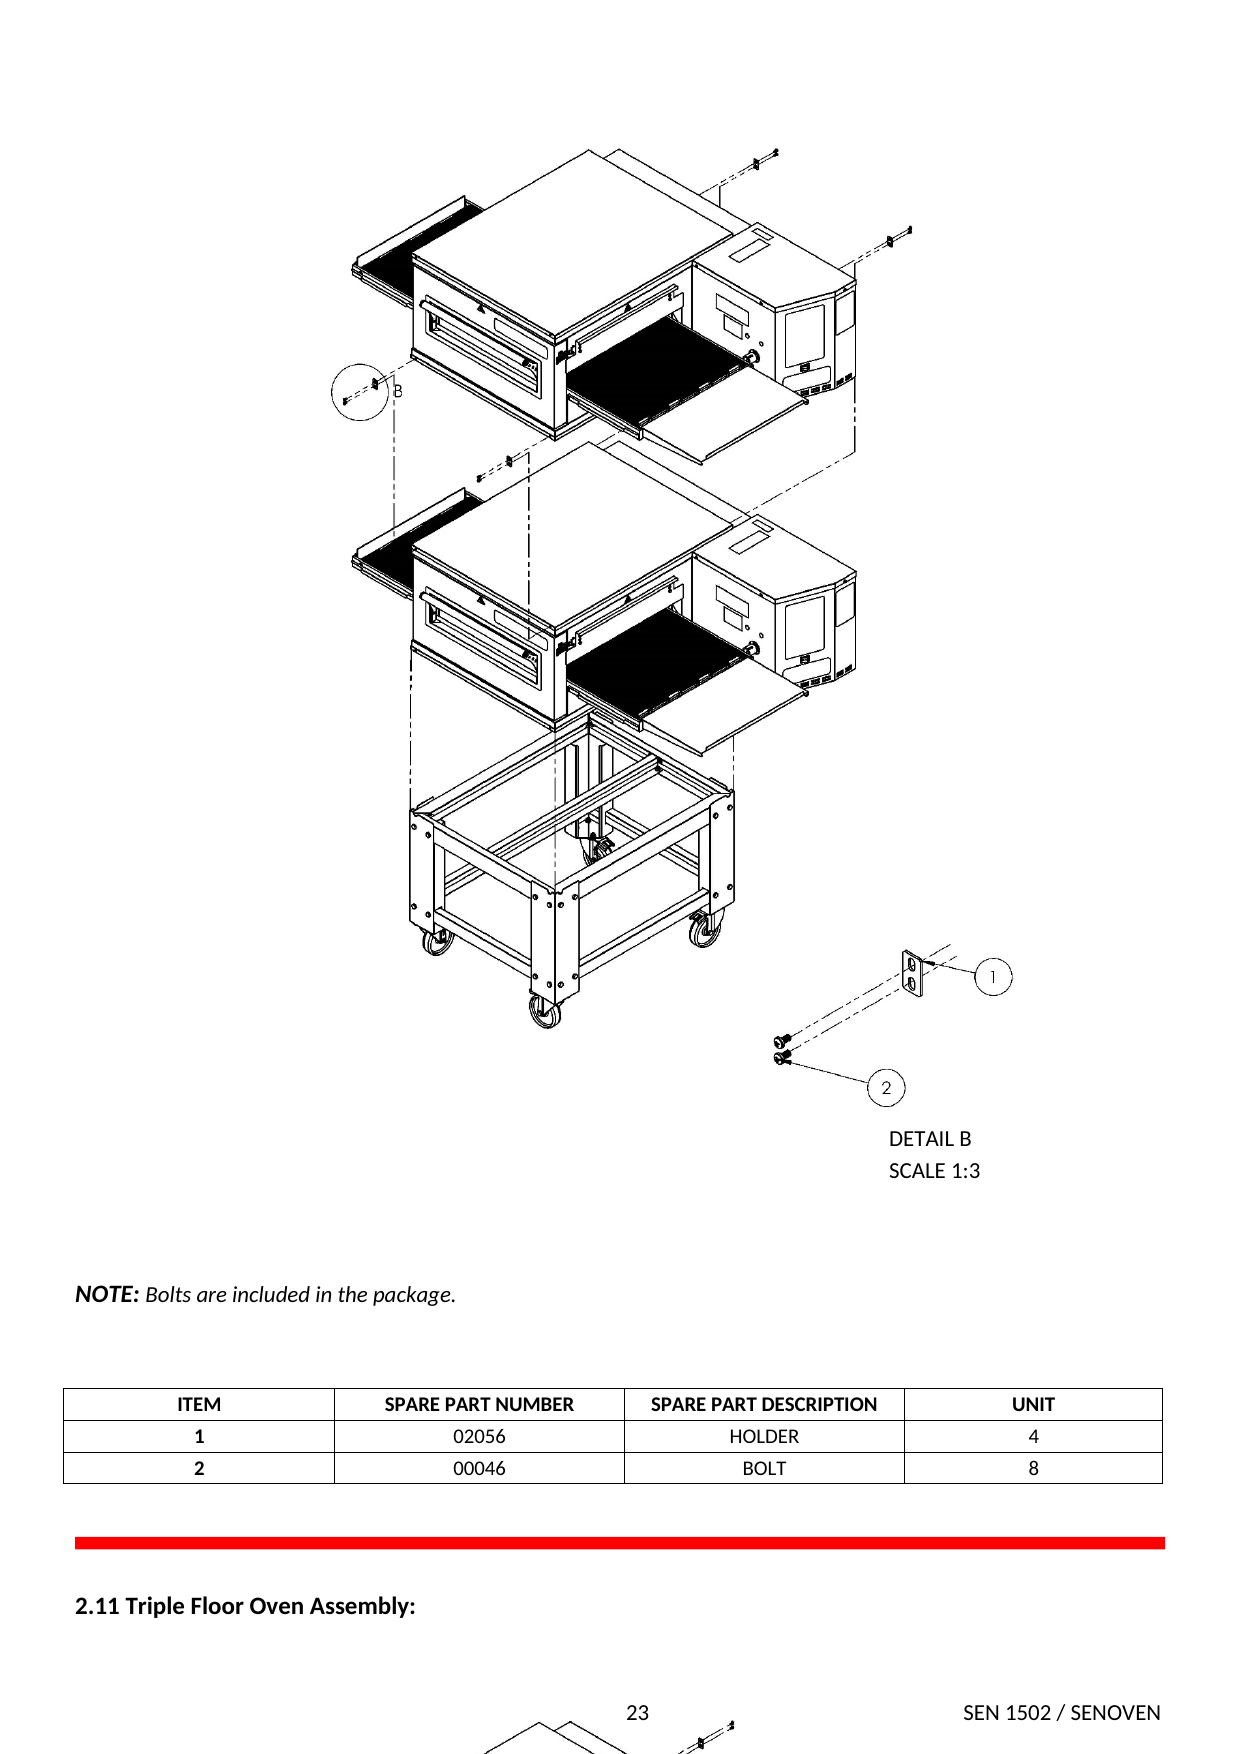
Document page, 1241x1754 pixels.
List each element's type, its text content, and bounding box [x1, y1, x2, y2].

table_header SPARE PART DESCRIPTION [625, 1389, 904, 1420]
table_cell 00046 [335, 1453, 624, 1483]
table_cell 1 [64, 1421, 334, 1452]
table_cell 4 [905, 1421, 1162, 1452]
table_cell 8 [905, 1453, 1162, 1483]
table_cell 2 [64, 1453, 334, 1483]
text NOTE: Bolts are included in the package. [75, 1278, 1165, 1309]
table_header SPARE PART NUMBER [335, 1389, 624, 1420]
picture [1031, 1707, 1037, 1719]
picture [257, 1668, 1038, 1754]
picture [254, 91, 1068, 1196]
table_cell HOLDER [625, 1421, 904, 1452]
table_cell 02056 [335, 1421, 624, 1452]
text 2.11 Triple Floor Oven Assembly: [75, 1590, 1165, 1620]
table_header UNIT [905, 1389, 1162, 1420]
table_header ITEM [64, 1389, 334, 1420]
table_cell BOLT [625, 1453, 904, 1483]
